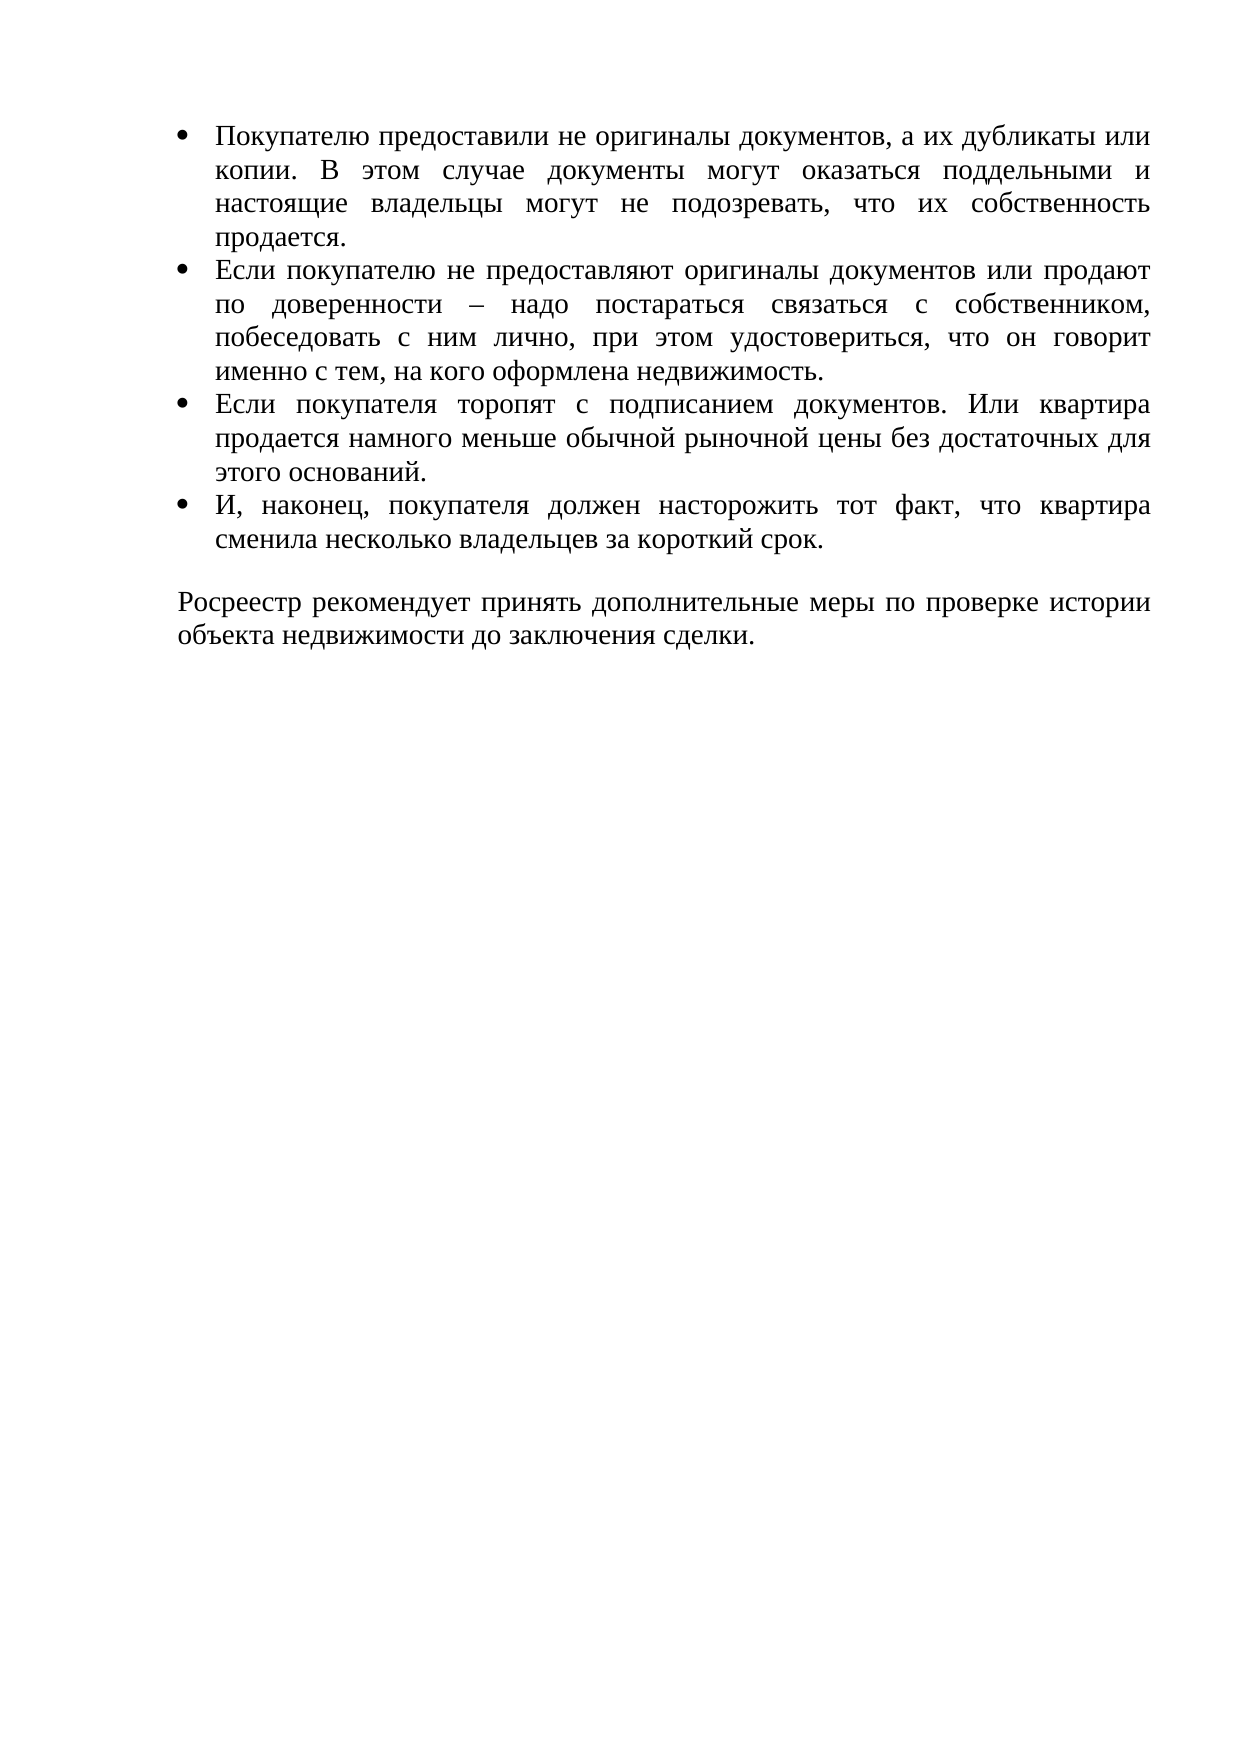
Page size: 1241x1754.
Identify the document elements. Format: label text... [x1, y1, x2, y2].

list Если покупателю не предоставляют оригиналы документов или продают по доверенности – надо постараться связаться с собственником, побеседовать с ним лично, при этом удостовериться, что он говорит именно с тем, на кого оформлена недвижимость. [177, 252, 1152, 387]
list Покупателю предоставили не оригиналы документов, а их дубликаты или копии. В этом случае документы могут оказаться поддельными и настоящие владельцы могут не подозревать, что их собственность продается. [177, 118, 1152, 252]
list И, наконец, покупателя должен насторожить тот факт, что квартира сменила несколько владельцев за короткий срок. [177, 487, 1152, 554]
list Если покупателя торопят с подписанием документов. Или квартира продается намного меньше обычной рыночной цены без достаточных для этого оснований. [177, 387, 1152, 487]
text Росреестр рекомендует принять дополнительные меры по проверке истории объекта недвижимости до заключения сделки. [177, 584, 1152, 651]
